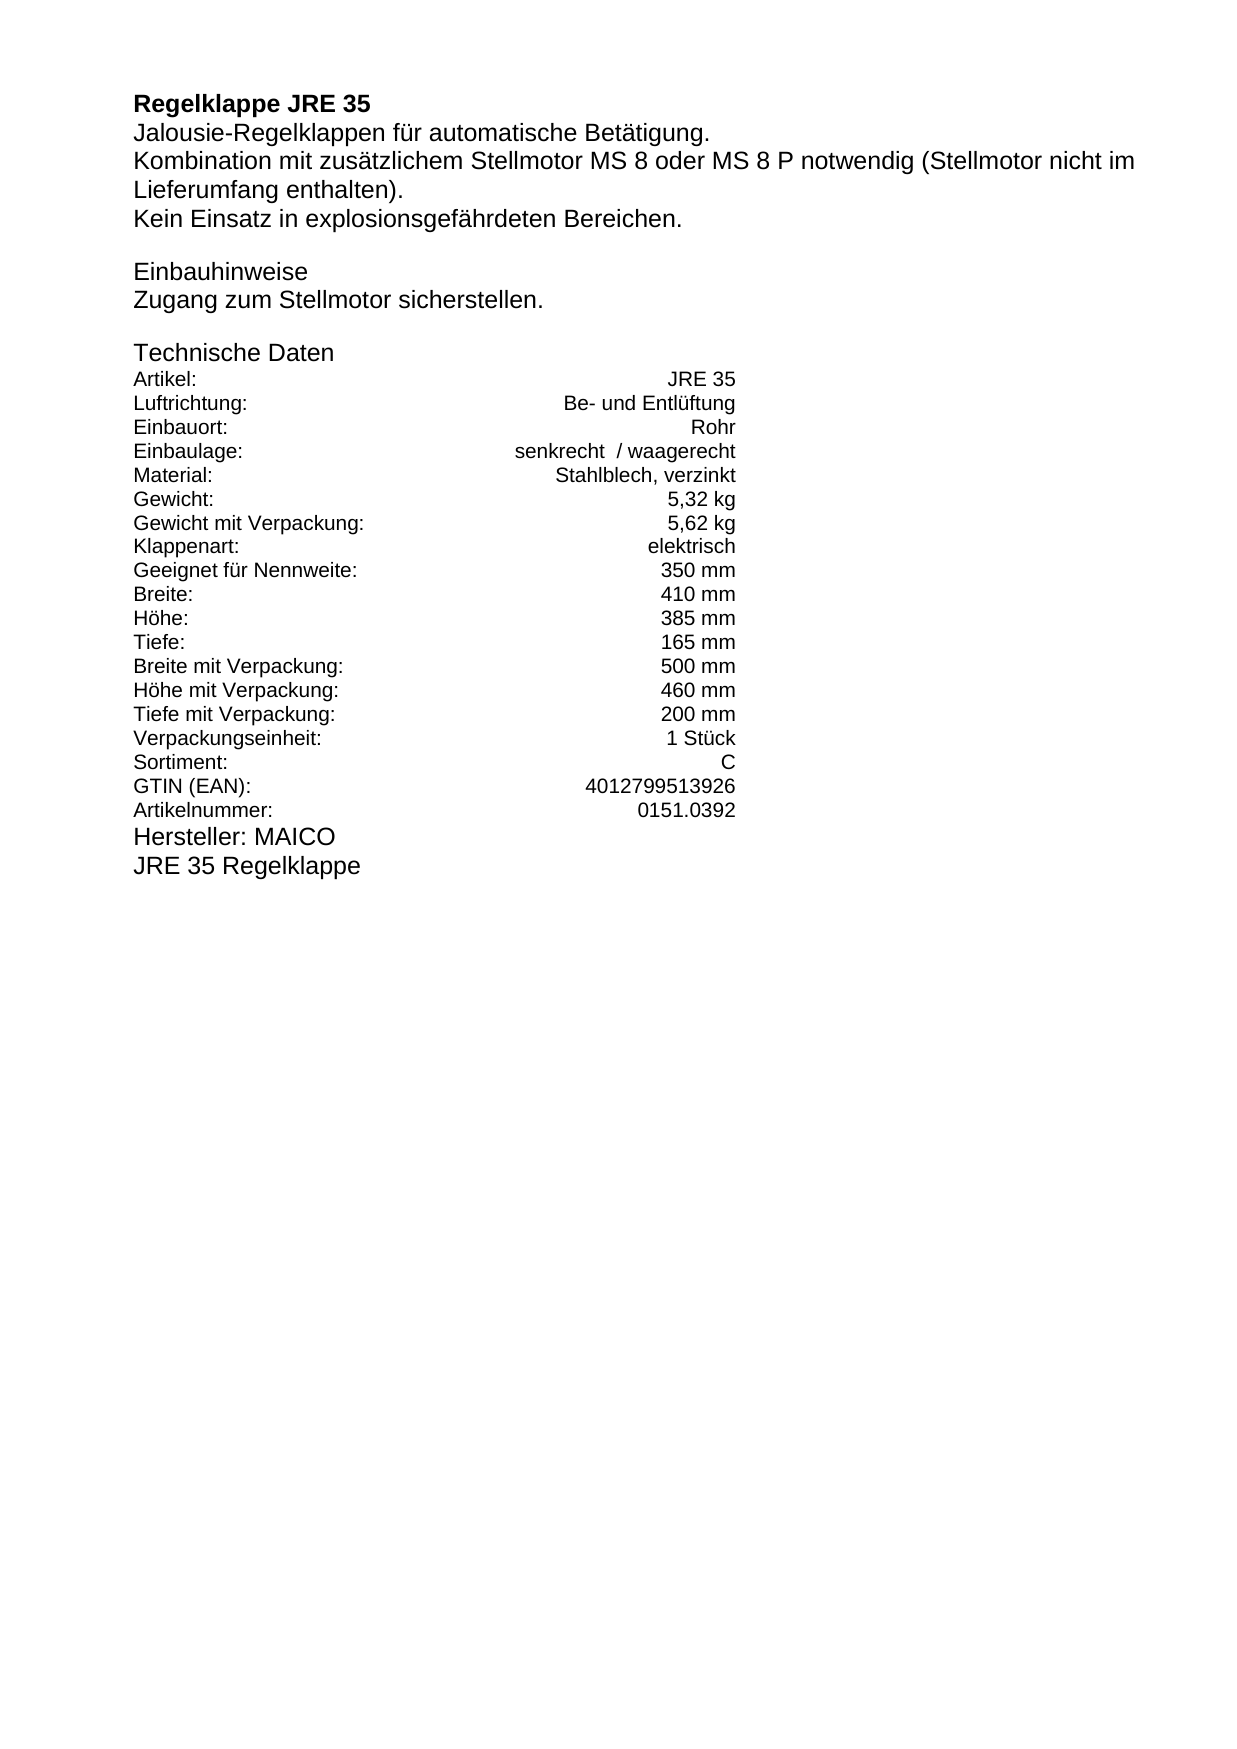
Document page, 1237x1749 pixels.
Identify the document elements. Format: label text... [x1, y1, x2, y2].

table_cell Luftrichtung: [122, 391, 434, 414]
table_cell 460 mm [434, 678, 747, 702]
table_header Artikel: [122, 367, 434, 391]
table_cell Gewicht: [122, 486, 434, 510]
table_cell 165 mm [434, 630, 747, 654]
table_cell Material: [122, 463, 434, 486]
table_cell Breite mit Verpackung: [122, 654, 434, 678]
table_cell Höhe: [122, 606, 434, 630]
table_header JRE 35 [434, 367, 747, 391]
table_cell elektrisch [434, 534, 747, 558]
table_cell 500 mm [434, 654, 747, 678]
table_cell Höhe mit Verpackung: [122, 678, 434, 702]
table_cell Einbaulage: [122, 439, 434, 462]
table_cell senkrecht / waagerecht [434, 439, 747, 462]
table_cell 4012799513926 [434, 774, 747, 798]
text Einbauhinweise [133, 256, 1148, 285]
table_cell Einbauort: [122, 415, 434, 438]
text Hersteller: MAICO [133, 822, 1148, 851]
table_cell Verpackungseinheit: [122, 726, 434, 750]
table_cell Be- und Entlüftung [434, 391, 747, 414]
table_cell Tiefe: [122, 630, 434, 654]
text JRE 35 Regelklappe [133, 851, 1148, 879]
table_cell 350 mm [434, 558, 747, 582]
table_cell Geeignet für Nennweite: [122, 558, 434, 582]
table_cell Breite: [122, 582, 434, 606]
table_cell 1 Stück [434, 726, 747, 750]
table_cell Artikelnummer: [122, 798, 434, 822]
table_cell Stahlblech, verzinkt [434, 463, 747, 486]
text Jalousie-Regelklappen für automatische Betätigung. [133, 117, 1148, 146]
table_cell 0151.0392 [434, 798, 747, 822]
table_cell Gewicht mit Verpackung: [122, 510, 434, 534]
text Kombination mit zusätzlichem Stellmotor MS 8 oder MS 8 P notwendig (Stellmotor nicht im Lieferumfang enthalten). [133, 146, 1148, 204]
table_cell Tiefe mit Verpackung: [122, 702, 434, 726]
table_cell Rohr [434, 415, 747, 438]
table_cell 5,32 kg [434, 486, 747, 510]
table_cell Sortiment: [122, 750, 434, 774]
table_cell 200 mm [434, 702, 747, 726]
table_cell 410 mm [434, 582, 747, 606]
text Kein Einsatz in explosionsgefährdeten Bereichen. [133, 204, 1148, 232]
table_cell 5,62 kg [434, 510, 747, 534]
table_cell Klappenart: [122, 534, 434, 558]
text Technische Daten [133, 338, 1148, 367]
text Zugang zum Stellmotor sicherstellen. [133, 285, 1148, 314]
table_cell GTIN (EAN): [122, 774, 434, 798]
table_cell C [434, 750, 747, 774]
text Regelklappe JRE 35 [133, 89, 1148, 117]
table_cell 385 mm [434, 606, 747, 630]
